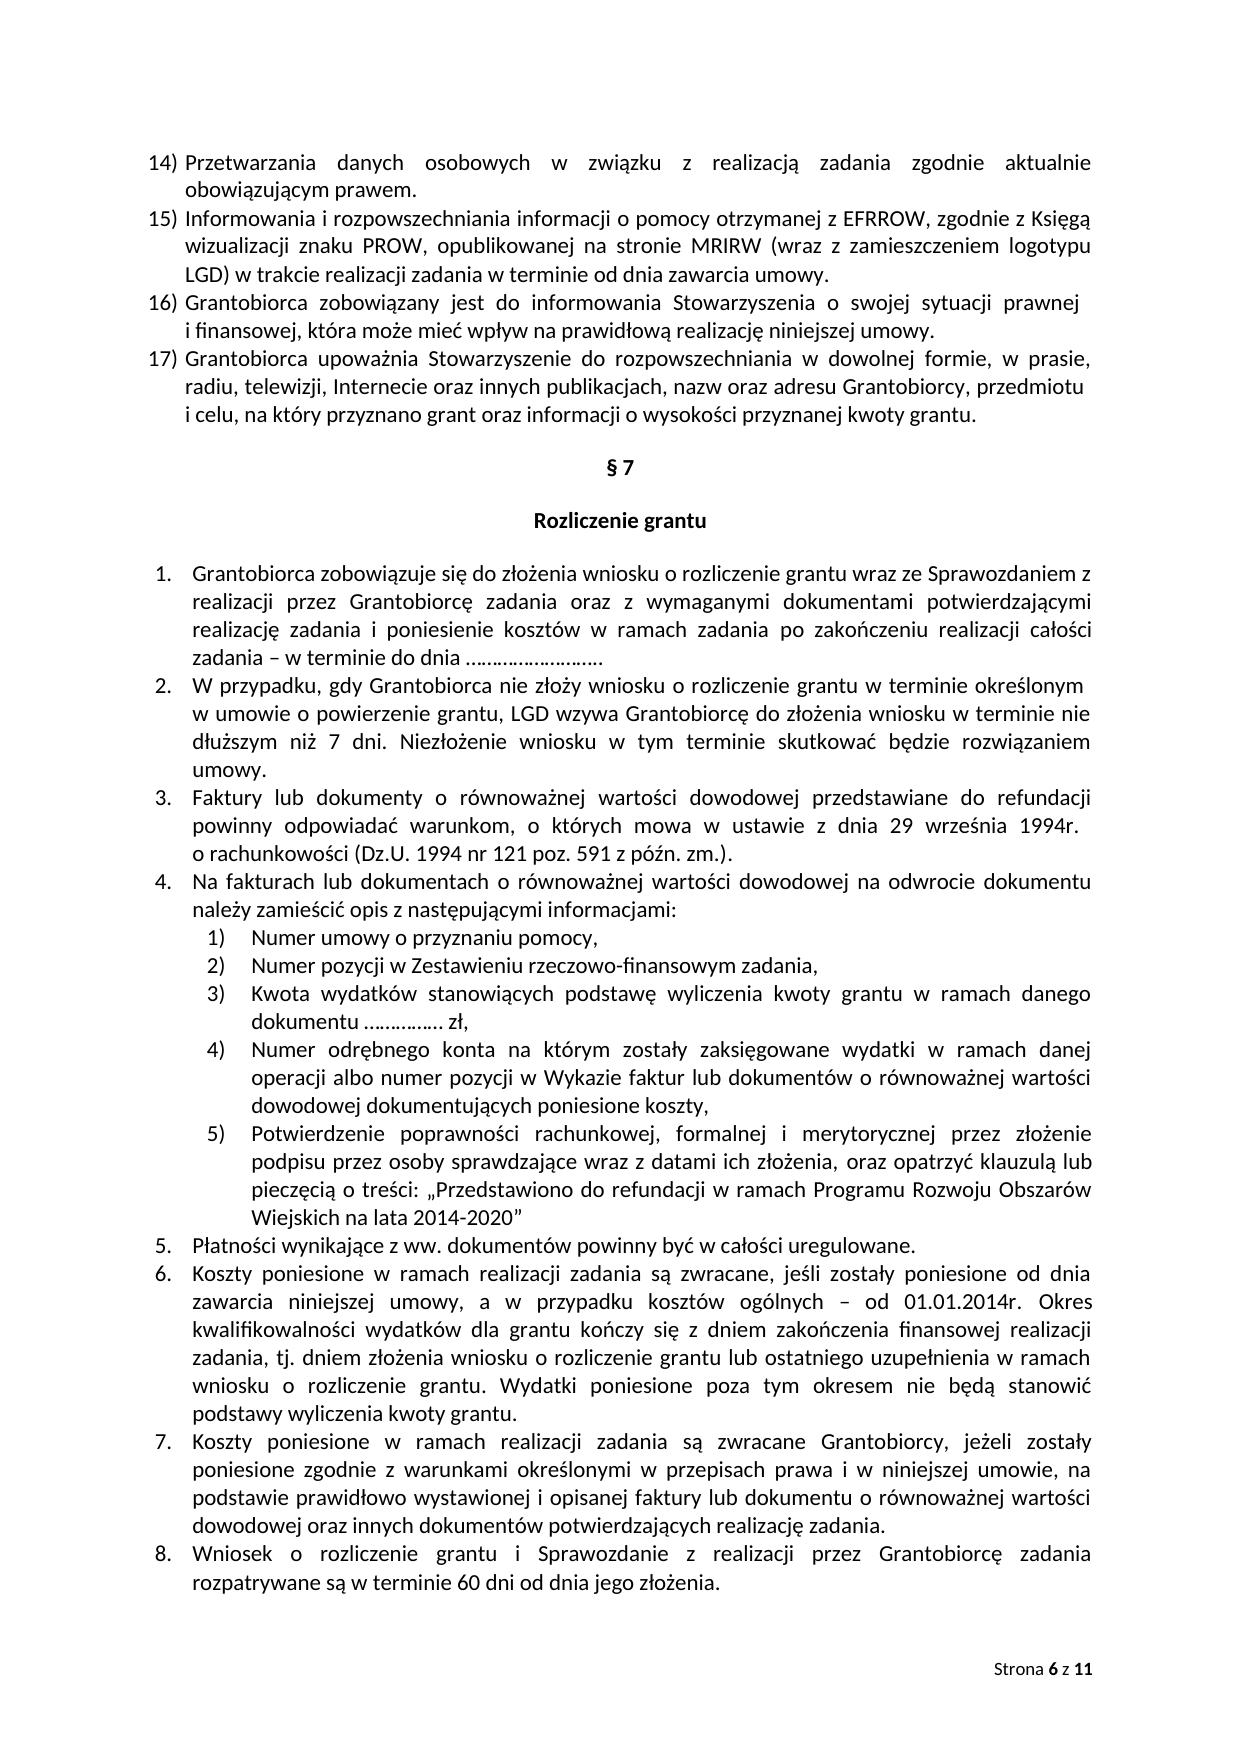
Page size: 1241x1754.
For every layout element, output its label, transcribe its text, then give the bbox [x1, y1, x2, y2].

text § 7 [148, 453, 1093, 481]
list Na fakturach lub dokumentach o równoważnej wartości dowodowej na odwrocie dokumentu należy zamieścić opis z następującymi informacjami: [154, 867, 1093, 923]
text Rozliczenie grantu [148, 506, 1093, 534]
list Kwota wydatków stanowiących podstawę wyliczenia kwoty grantu w ramach danego dokumentu …………… zł, [207, 979, 1093, 1035]
list Numer pozycji w Zestawieniu rzeczowo-finansowym zadania, [207, 951, 1093, 979]
list Grantobiorca upoważnia Stowarzyszenie do rozpowszechniania w dowolnej formie, w prasie, radiu, telewizji, Internecie oraz innych publikacjach, nazw oraz adresu Grantobiorcy, przedmiotu i celu, na który przyznano grant oraz informacji o wysokości przyznanej kwoty grantu. [148, 344, 1093, 428]
list W przypadku, gdy Grantobiorca nie złoży wniosku o rozliczenie grantu w terminie określonym w umowie o powierzenie grantu, LGD wzywa Grantobiorcę do złożenia wniosku w terminie nie dłuższym niż 7 dni. Niezłożenie wniosku w tym terminie skutkować będzie rozwiązaniem umowy. [154, 671, 1093, 783]
list Koszty poniesione w ramach realizacji zadania są zwracane, jeśli zostały poniesione od dnia zawarcia niniejszej umowy, a w przypadku kosztów ogólnych – od 01.01.2014r. Okres kwalifikowalności wydatków dla grantu kończy się z dniem zakończenia finansowej realizacji zadania, tj. dniem złożenia wniosku o rozliczenie grantu lub ostatniego uzupełnienia w ramach wniosku o rozliczenie grantu. Wydatki poniesione poza tym okresem nie będą stanowić podstawy wyliczenia kwoty grantu. [154, 1259, 1093, 1427]
list Koszty poniesione w ramach realizacji zadania są zwracane Grantobiorcy, jeżeli zostały poniesione zgodnie z warunkami określonymi w przepisach prawa i w niniejszej umowie, na podstawie prawidłowo wystawionej i opisanej faktury lub dokumentu o równoważnej wartości dowodowej oraz innych dokumentów potwierdzających realizację zadania. [154, 1427, 1093, 1539]
list Grantobiorca zobowiązuje się do złożenia wniosku o rozliczenie grantu wraz ze Sprawozdaniem z realizacji przez Grantobiorcę zadania oraz z wymaganymi dokumentami potwierdzającymi realizację zadania i poniesienie kosztów w ramach zadania po zakończeniu realizacji całości zadania – w terminie do dnia …………………….. [154, 559, 1093, 671]
list Numer odrębnego konta na którym zostały zaksięgowane wydatki w ramach danej operacji albo numer pozycji w Wykazie faktur lub dokumentów o równoważnej wartości dowodowej dokumentujących poniesione koszty, [207, 1035, 1093, 1119]
list Wniosek o rozliczenie grantu i Sprawozdanie z realizacji przez Grantobiorcę zadania rozpatrywane są w terminie 60 dni od dnia jego złożenia. [154, 1539, 1093, 1596]
list Faktury lub dokumenty o równoważnej wartości dowodowej przedstawiane do refundacji powinny odpowiadać warunkom, o których mowa w ustawie z dnia 29 września 1994r. o rachunkowości (Dz.U. 1994 nr 121 poz. 591 z późn. zm.). [154, 783, 1093, 867]
list Płatności wynikające z ww. dokumentów powinny być w całości uregulowane. [154, 1231, 1093, 1259]
list Numer umowy o przyznaniu pomocy, [207, 923, 1093, 951]
list Informowania i rozpowszechniania informacji o pomocy otrzymanej z EFRROW, zgodnie z Księgą wizualizacji znaku PROW, opublikowanej na stronie MRIRW (wraz z zamieszczeniem logotypu LGD) w trakcie realizacji zadania w terminie od dnia zawarcia umowy. [148, 204, 1093, 288]
list Potwierdzenie poprawności rachunkowej, formalnej i merytorycznej przez złożenie podpisu przez osoby sprawdzające wraz z datami ich złożenia, oraz opatrzyć klauzulą lub pieczęcią o treści: „Przedstawiono do refundacji w ramach Programu Rozwoju Obszarów Wiejskich na lata 2014-2020” [207, 1119, 1093, 1231]
list Grantobiorca zobowiązany jest do informowania Stowarzyszenia o swojej sytuacji prawnej i finansowej, która może mieć wpływ na prawidłową realizację niniejszej umowy. [148, 288, 1093, 344]
list Przetwarzania danych osobowych w związku z realizacją zadania zgodnie aktualnie obowiązującym prawem. [148, 148, 1093, 204]
